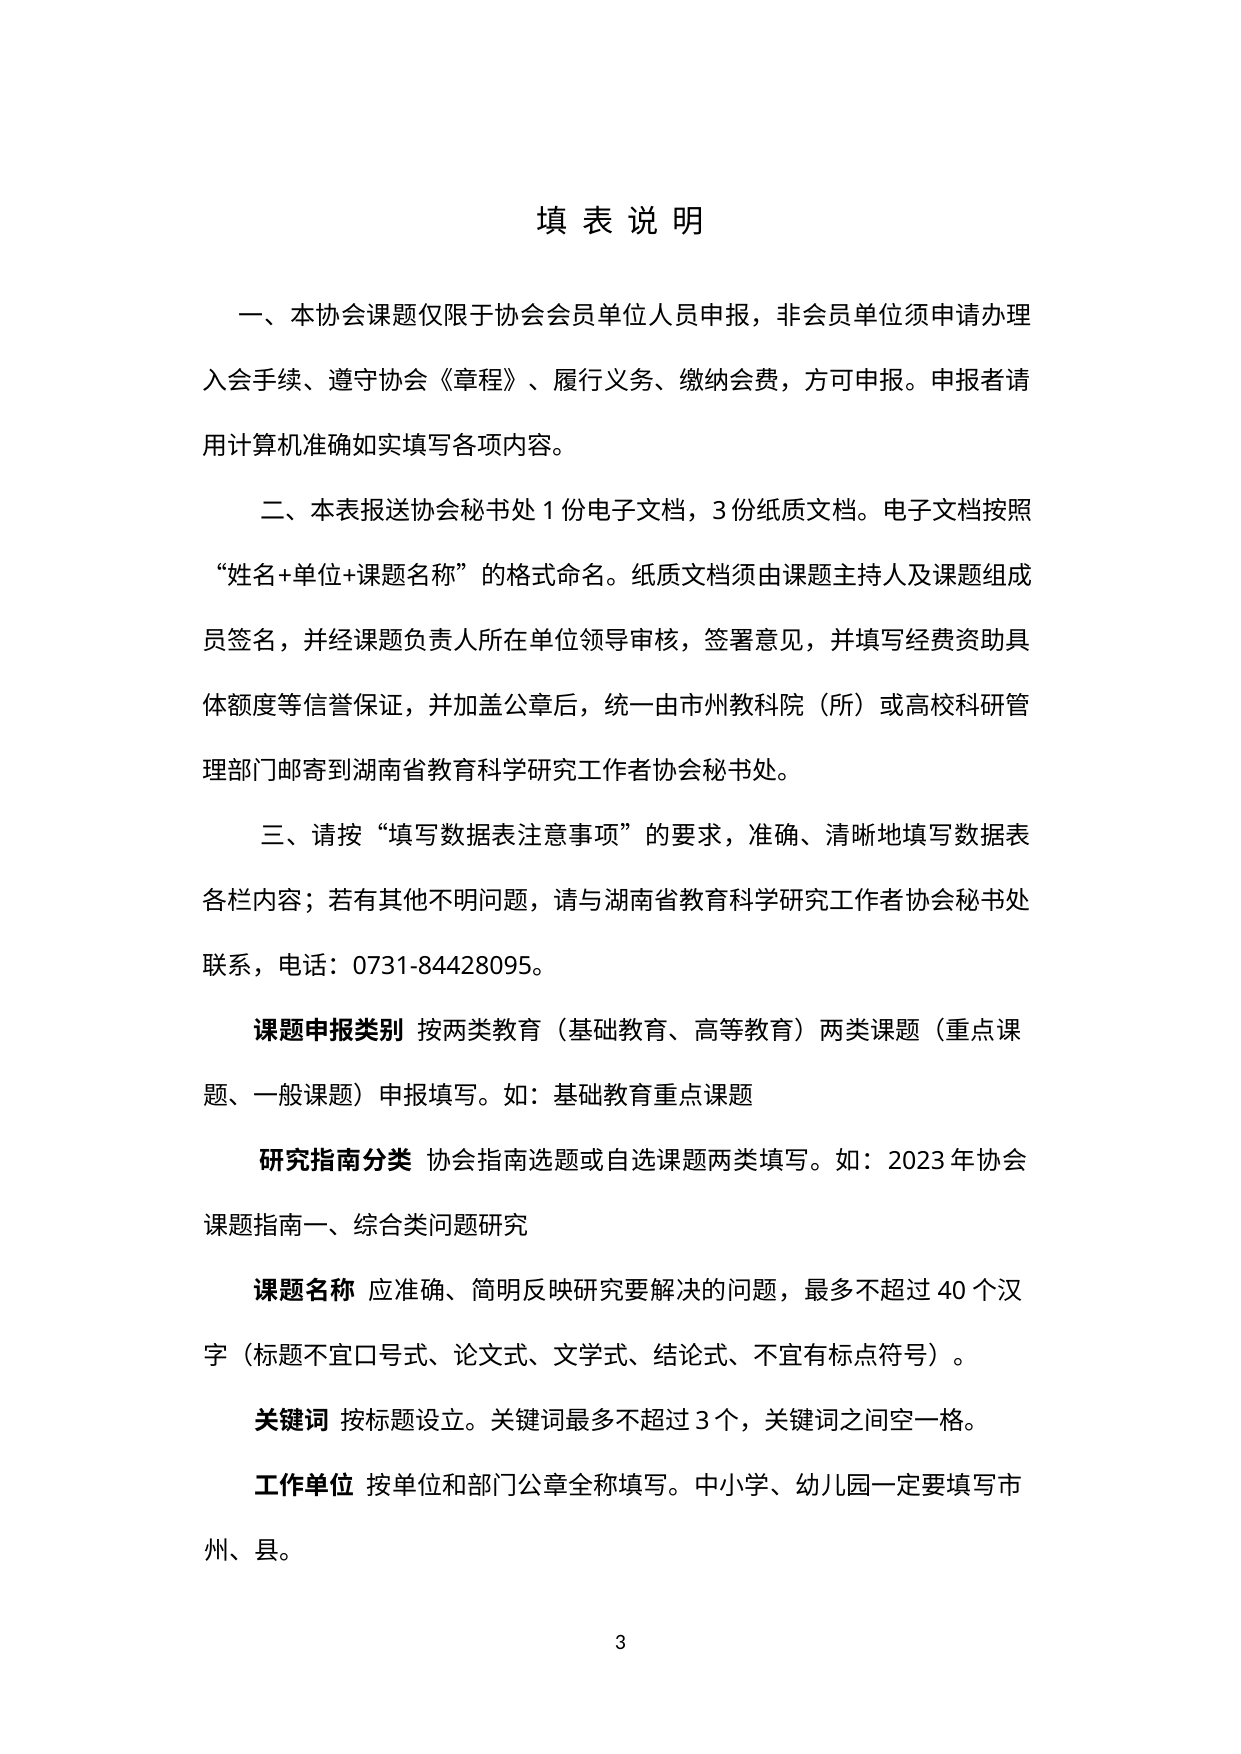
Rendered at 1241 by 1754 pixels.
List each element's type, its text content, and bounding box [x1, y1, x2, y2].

text 课题申报类别 按两类教育（基础教育、高等教育）两类课题（重点课题、一般课题）申报填写。如：基础教育重点课题 [204, 996, 1022, 1126]
text 三、请按“填写数据表注意事项”的要求，准确、清晰地填写数据表各栏内容；若有其他不明问题，请与湖南省教育科学研究工作者协会秘书处联系，电话：0731-84428095。 [202, 801, 1033, 996]
text 工作单位 按单位和部门公章全称填写。中小学、幼儿园一定要填写市州、县。 [204, 1451, 1022, 1581]
text 课题名称 应准确、简明反映研究要解决的问题，最多不超过40个汉字（标题不宜口号式、论文式、文学式、结论式、不宜有标点符号）。 [204, 1256, 1022, 1386]
text 二、本表报送协会秘书处1份电子文档，3份纸质文档。电子文档按照“姓名+单位+课题名称”的格式命名。纸质文档须由课题主持人及课题组成员签名，并经课题负责人所在单位领导审核，签署意见，并填写经费资助具体额度等信誉保证，并加盖公章后，统一由市州教科院（所）或高校科研管理部门邮寄到湖南省教育科学研究工作者协会秘书处。 [202, 476, 1033, 801]
text 关键词 按标题设立。关键词最多不超过3个，关键词之间空一格。 [204, 1386, 1022, 1451]
text 一、本协会课题仅限于协会会员单位人员申报，非会员单位须申请办理入会手续、遵守协会《章程》、履行义务、缴纳会费，方可申报。申报者请用计算机准确如实填写各项内容。 [202, 281, 1033, 476]
text 研究指南分类 协会指南选题或自选课题两类填写。如：2023年协会课题指南一、综合类问题研究 [204, 1126, 1027, 1256]
text 填 表 说 明 [148, 187, 1092, 252]
